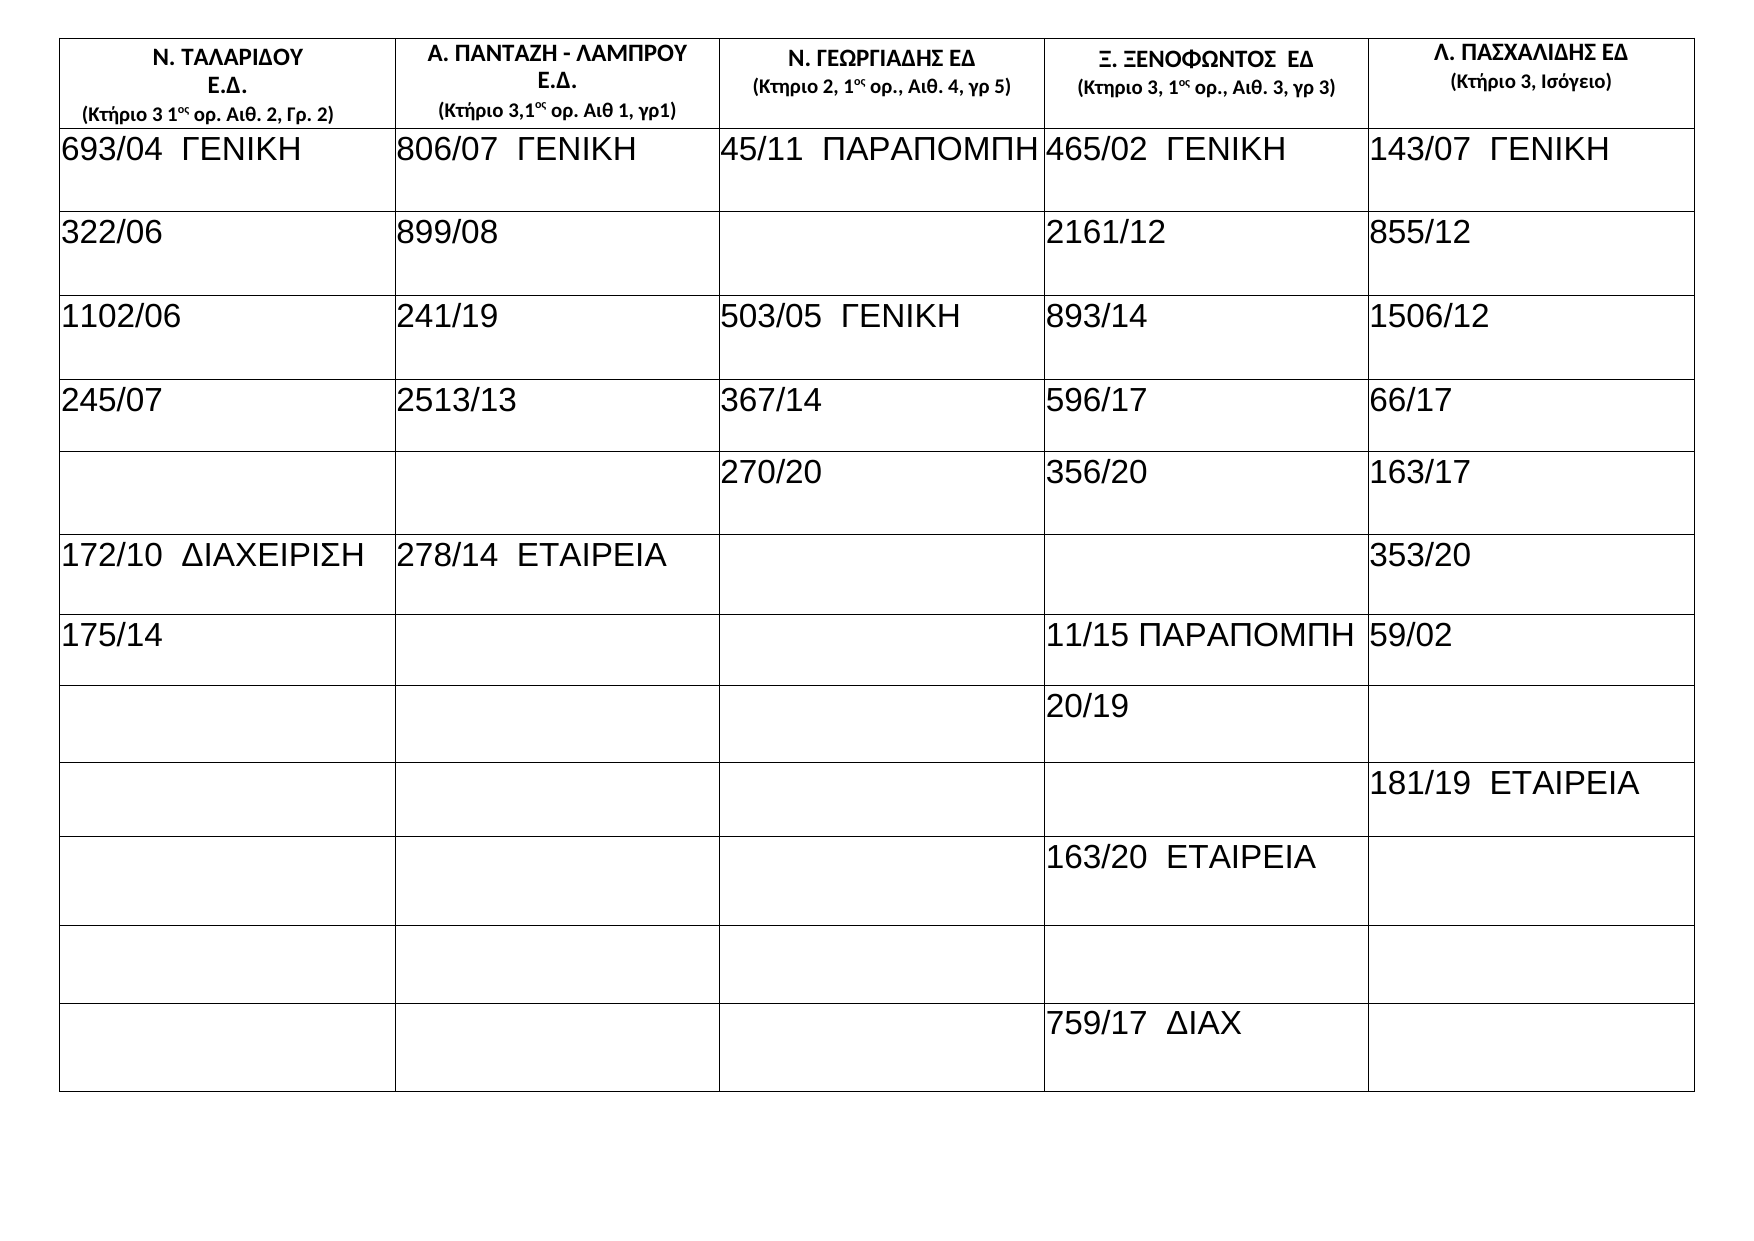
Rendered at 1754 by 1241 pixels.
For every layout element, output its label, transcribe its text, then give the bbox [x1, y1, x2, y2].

table_cell 596/17 [1045, 380, 1368, 451]
table_cell [1369, 926, 1694, 1002]
table_cell 175/14 [60, 615, 395, 685]
table_cell 1102/06 [60, 296, 395, 378]
table_header Ν. ΓΕΩΡΓΙΑΔΗΣ ΕΔ (Κτηριο 2, 1ος ορ., Αιθ. 4, γρ 5) [720, 39, 1044, 127]
table_cell [720, 686, 1044, 762]
table_header Ξ. ΞΕΝΟΦΩΝΤΟΣ ΕΔ (Κτηριο 3, 1ος ορ., Αιθ. 3, γρ 3) [1045, 39, 1368, 127]
table_cell 45/11 ΠΑΡΑΠΟΜΠΗ [720, 129, 1044, 211]
table_cell 163/17 [1369, 452, 1694, 534]
table_cell 143/07 ΓΕΝΙΚΗ [1369, 129, 1694, 211]
table_cell [1369, 1004, 1694, 1091]
table_cell [60, 837, 395, 925]
table_cell 855/12 [1369, 212, 1694, 294]
table_cell 899/08 [396, 212, 719, 294]
table_cell 1506/12 [1369, 296, 1694, 378]
table_cell 181/19 ΕΤΑΙΡΕΙΑ [1369, 763, 1694, 836]
table_cell 59/02 [1369, 615, 1694, 685]
table_cell [1045, 535, 1368, 614]
table_cell 806/07 ΓΕΝΙΚΗ [396, 129, 719, 211]
table_cell [60, 452, 395, 534]
table_cell [396, 763, 719, 836]
table_cell [1369, 686, 1694, 762]
table_cell [60, 926, 395, 1002]
table_cell 241/19 [396, 296, 719, 378]
table_cell 270/20 [720, 452, 1044, 534]
table_cell 11/15 ΠΑΡΑΠΟΜΠΗ [1045, 615, 1368, 685]
table_cell 245/07 [60, 380, 395, 451]
table_cell 893/14 [1045, 296, 1368, 378]
table_cell [60, 763, 395, 836]
table_cell [1369, 837, 1694, 925]
table_cell [396, 686, 719, 762]
table_cell 693/04 ΓΕΝΙΚΗ [60, 129, 395, 211]
table_cell 172/10 ΔΙΑΧΕΙΡΙΣΗ [60, 535, 395, 614]
table_cell [1045, 763, 1368, 836]
table_cell 66/17 [1369, 380, 1694, 451]
table_cell [396, 837, 719, 925]
table_header Α. ΠΑΝΤΑΖΗ - ΛΑΜΠΡΟΥ Ε.Δ. (Κτήριο 3,1ος ορ. Αιθ 1, γρ1) [396, 39, 719, 127]
table_cell 2161/12 [1045, 212, 1368, 294]
table_cell [396, 1004, 719, 1091]
table_cell [720, 1004, 1044, 1091]
table_cell 356/20 [1045, 452, 1368, 534]
table_cell 20/19 [1045, 686, 1368, 762]
table_cell [396, 926, 719, 1002]
table_cell 163/20 ΕΤΑΙΡΕΙΑ [1045, 837, 1368, 925]
table_cell [720, 837, 1044, 925]
table_cell [720, 763, 1044, 836]
table_cell 2513/13 [396, 380, 719, 451]
table_cell [396, 615, 719, 685]
table_cell [720, 212, 1044, 294]
table_cell [396, 452, 719, 534]
table_cell 353/20 [1369, 535, 1694, 614]
table_cell 322/06 [60, 212, 395, 294]
table_cell 278/14 ΕΤΑΙΡΕΙΑ [396, 535, 719, 614]
table_cell [60, 1004, 395, 1091]
table_cell 503/05 ΓΕΝΙΚΗ [720, 296, 1044, 378]
table_cell [1045, 926, 1368, 1002]
table_cell 759/17 ΔΙΑΧ [1045, 1004, 1368, 1091]
table_cell [60, 686, 395, 762]
table_cell 367/14 [720, 380, 1044, 451]
table_header Ν. ΤΑΛΑΡΙΔΟΥ Ε.Δ. (Κτήριο 3 1ος ορ. Αιθ. 2, Γρ. 2) [60, 39, 395, 127]
table_cell [720, 615, 1044, 685]
table_cell 465/02 ΓΕΝΙΚΗ [1045, 129, 1368, 211]
table_header Λ. ΠΑΣΧΑΛΙΔΗΣ ΕΔ (Κτήριο 3, Ισόγειο) [1369, 39, 1694, 127]
table_cell [720, 535, 1044, 614]
table_cell [720, 926, 1044, 1002]
